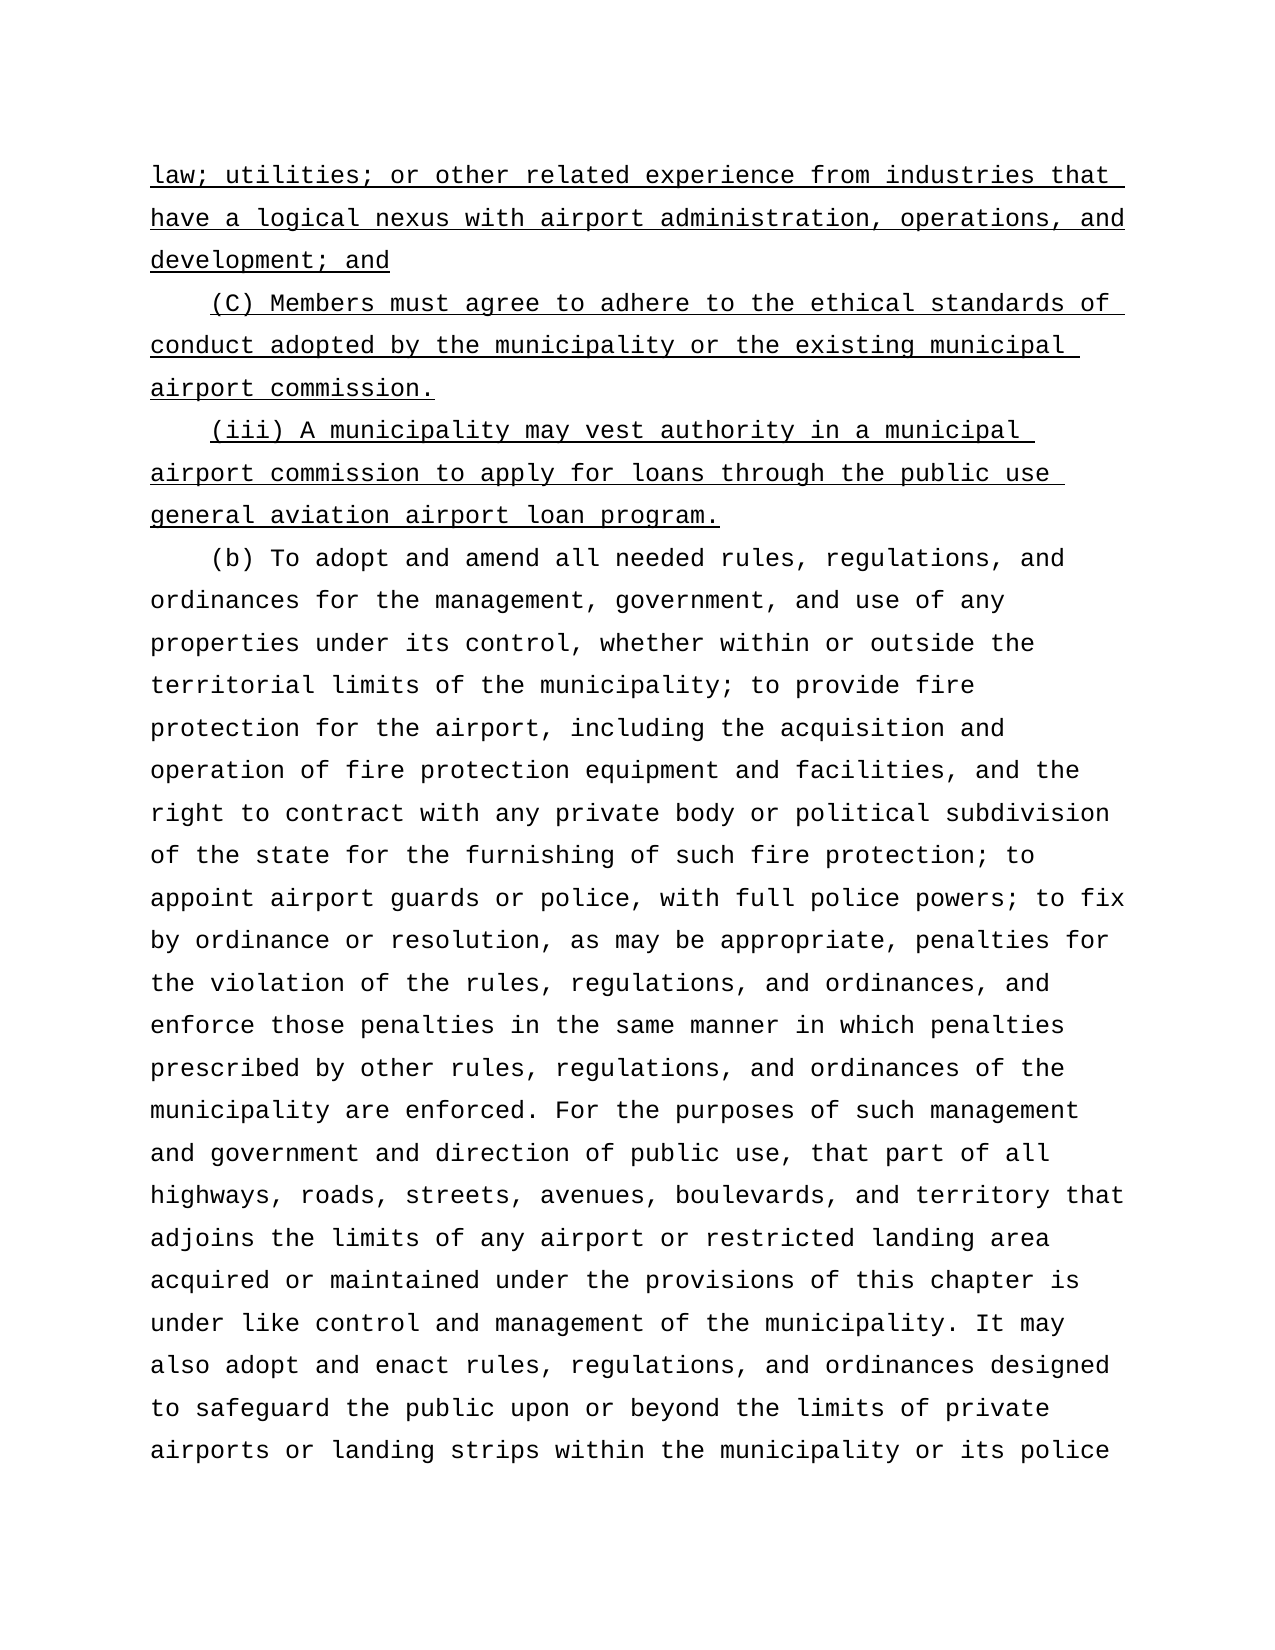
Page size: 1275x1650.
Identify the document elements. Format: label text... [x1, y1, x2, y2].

text (iii) A municipality may vest authority in a municipal airport commission to apply for loans through the public use general aviation airport loan program. [150, 405, 1125, 532]
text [150, 532, 1125, 1467]
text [150, 150, 1125, 186]
text (C) Members must agree to adhere to the ethical standards of conduct adopted by the municipality or the existing municipal airport commission. [150, 277, 1125, 405]
